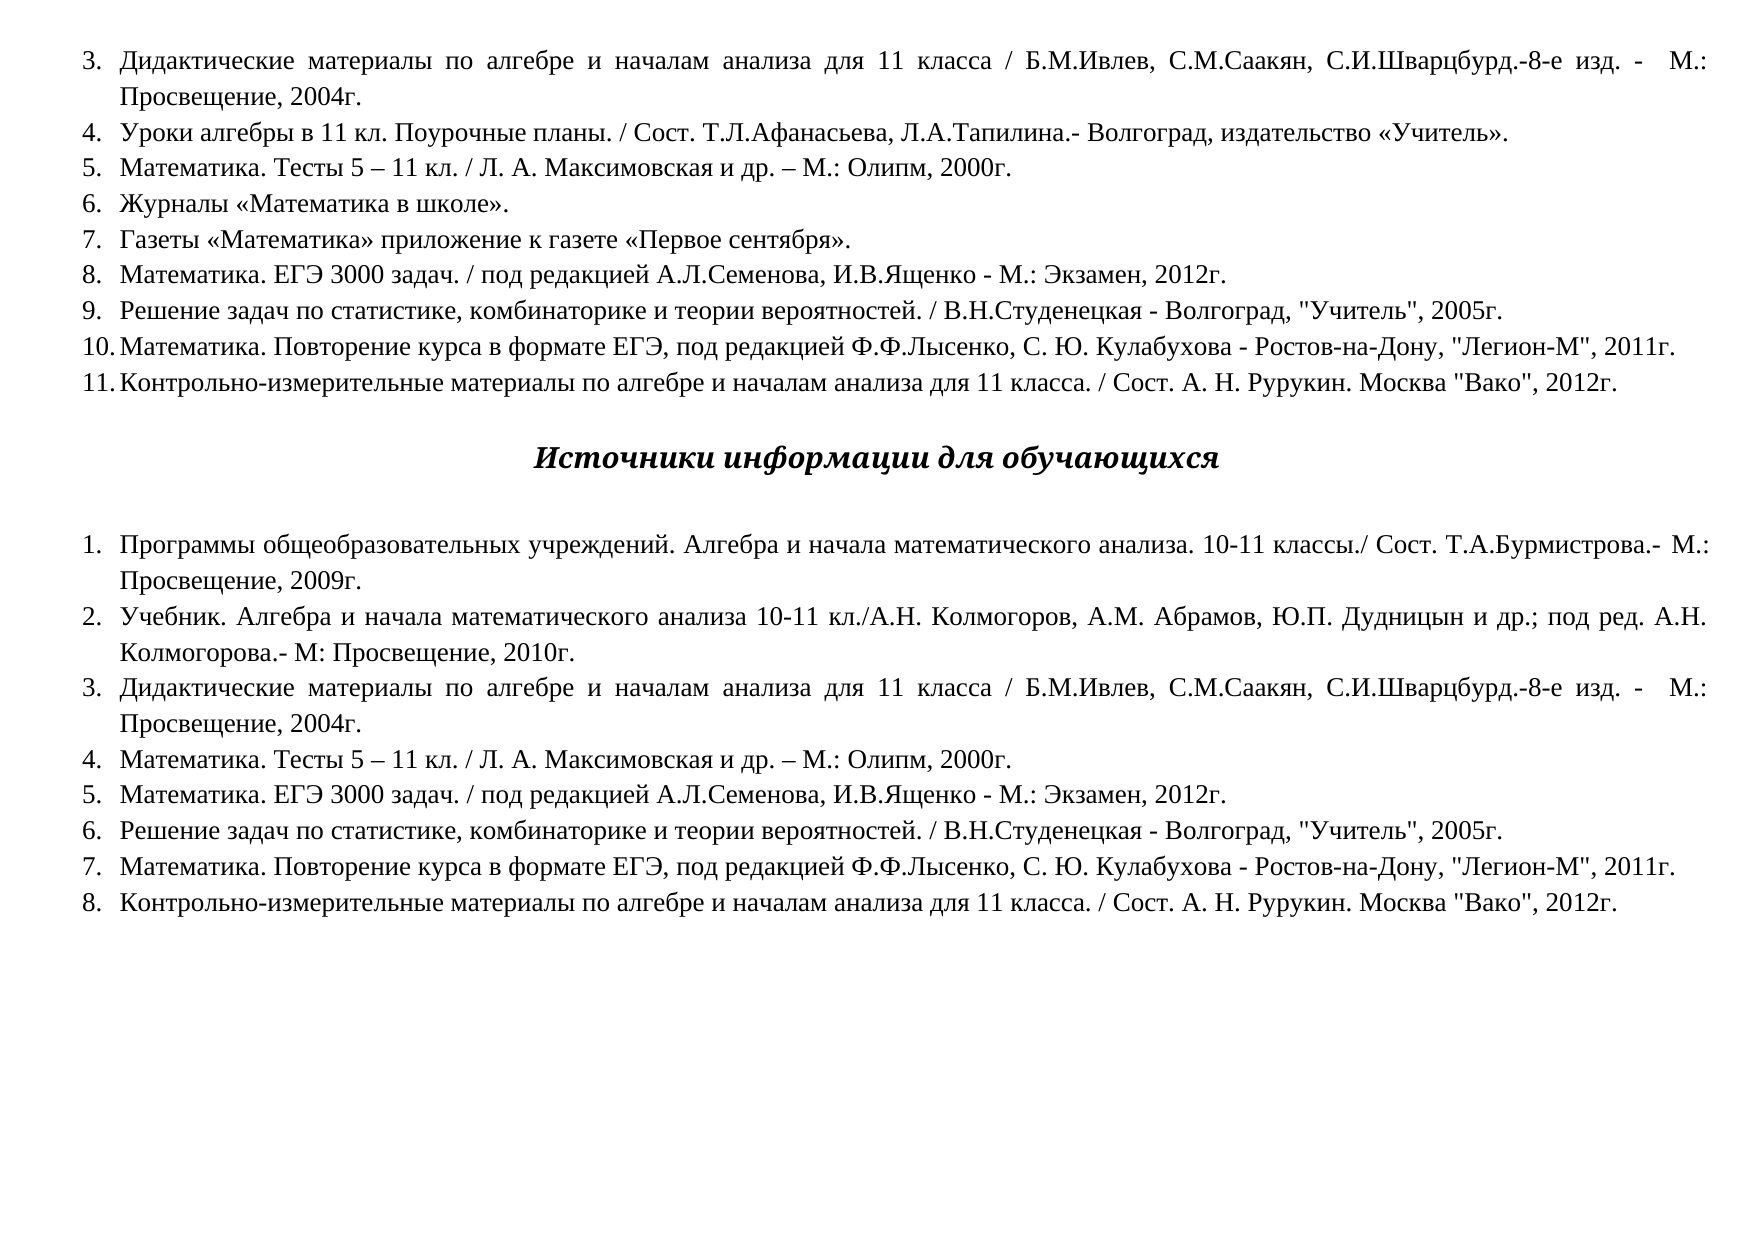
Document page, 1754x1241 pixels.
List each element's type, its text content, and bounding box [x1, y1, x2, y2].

list Программы общеобразовательных учреждений. Алгебра и начала математического анализа. 10-11 классы./ Сост. Т.А.Бурмистрова.- М.: Просвещение, 2009г. [82, 528, 1709, 595]
list Дидактические материалы по алгебре и началам анализа для 11 класса / Б.М.Ивлев, С.М.Саакян, С.И.Шварцбурд.-8-е изд. - М.: Просвещение, 2004г. [82, 44, 1709, 111]
list Решение задач по статистике, комбинаторике и теории вероятностей. / В.Н.Студенецкая - Волгоград, "Учитель", 2005г. [82, 294, 1709, 325]
list Дидактические материалы по алгебре и началам анализа для 11 класса / Б.М.Ивлев, С.М.Саакян, С.И.Шварцбурд.-8-е изд. - М.: Просвещение, 2004г. [82, 671, 1709, 738]
list Математика. Тесты 5 – 11 кл. / Л. А. Максимовская и др. – М.: Олипм, 2000г. [82, 151, 1709, 182]
list Учебник. Алгебра и начала математического анализа 10-11 кл./А.Н. Колмогоров, А.М. Абрамов, Ю.П. Дудницын и др.; под ред. А.Н. Колмогорова.- М: Просвещение, 2010г. [82, 600, 1709, 667]
list Математика. ЕГЭ 3000 задач. / под редакцией А.Л.Семенова, И.В.Ященко - М.: Экзамен, 2012г. [82, 258, 1709, 290]
list Контрольно-измерительные материалы по алгебре и началам анализа для 11 класса. / Сост. А. Н. Рурукин. Москва "Вако", 2012г. [82, 886, 1709, 917]
text Источники информации для обучающихся [44, 437, 1709, 477]
list Математика. ЕГЭ 3000 задач. / под редакцией А.Л.Семенова, И.В.Ященко - М.: Экзамен, 2012г. [82, 778, 1709, 810]
list Математика. Повторение курса в формате ЕГЭ, под редакцией Ф.Ф.Лысенко, С. Ю. Кулабухова - Ростов-на-Дону, "Легион-М", 2011г. [82, 330, 1709, 361]
list Журналы «Математика в школе». [82, 187, 1709, 218]
list Газеты «Математика» приложение к газете «Первое сентября». [82, 223, 1709, 254]
list Математика. Тесты 5 – 11 кл. / Л. А. Максимовская и др. – М.: Олипм, 2000г. [82, 743, 1709, 774]
list Контрольно-измерительные материалы по алгебре и началам анализа для 11 класса. / Сост. А. Н. Рурукин. Москва "Вако", 2012г. [82, 366, 1709, 397]
list Решение задач по статистике, комбинаторике и теории вероятностей. / В.Н.Студенецкая - Волгоград, "Учитель", 2005г. [82, 814, 1709, 845]
list Уроки алгебры в 11 кл. Поурочные планы. / Сост. Т.Л.Афанасьева, Л.А.Тапилина.- Волгоград, издательство «Учитель». [82, 116, 1709, 147]
list Математика. Повторение курса в формате ЕГЭ, под редакцией Ф.Ф.Лысенко, С. Ю. Кулабухова - Ростов-на-Дону, "Легион-М", 2011г. [82, 850, 1709, 881]
